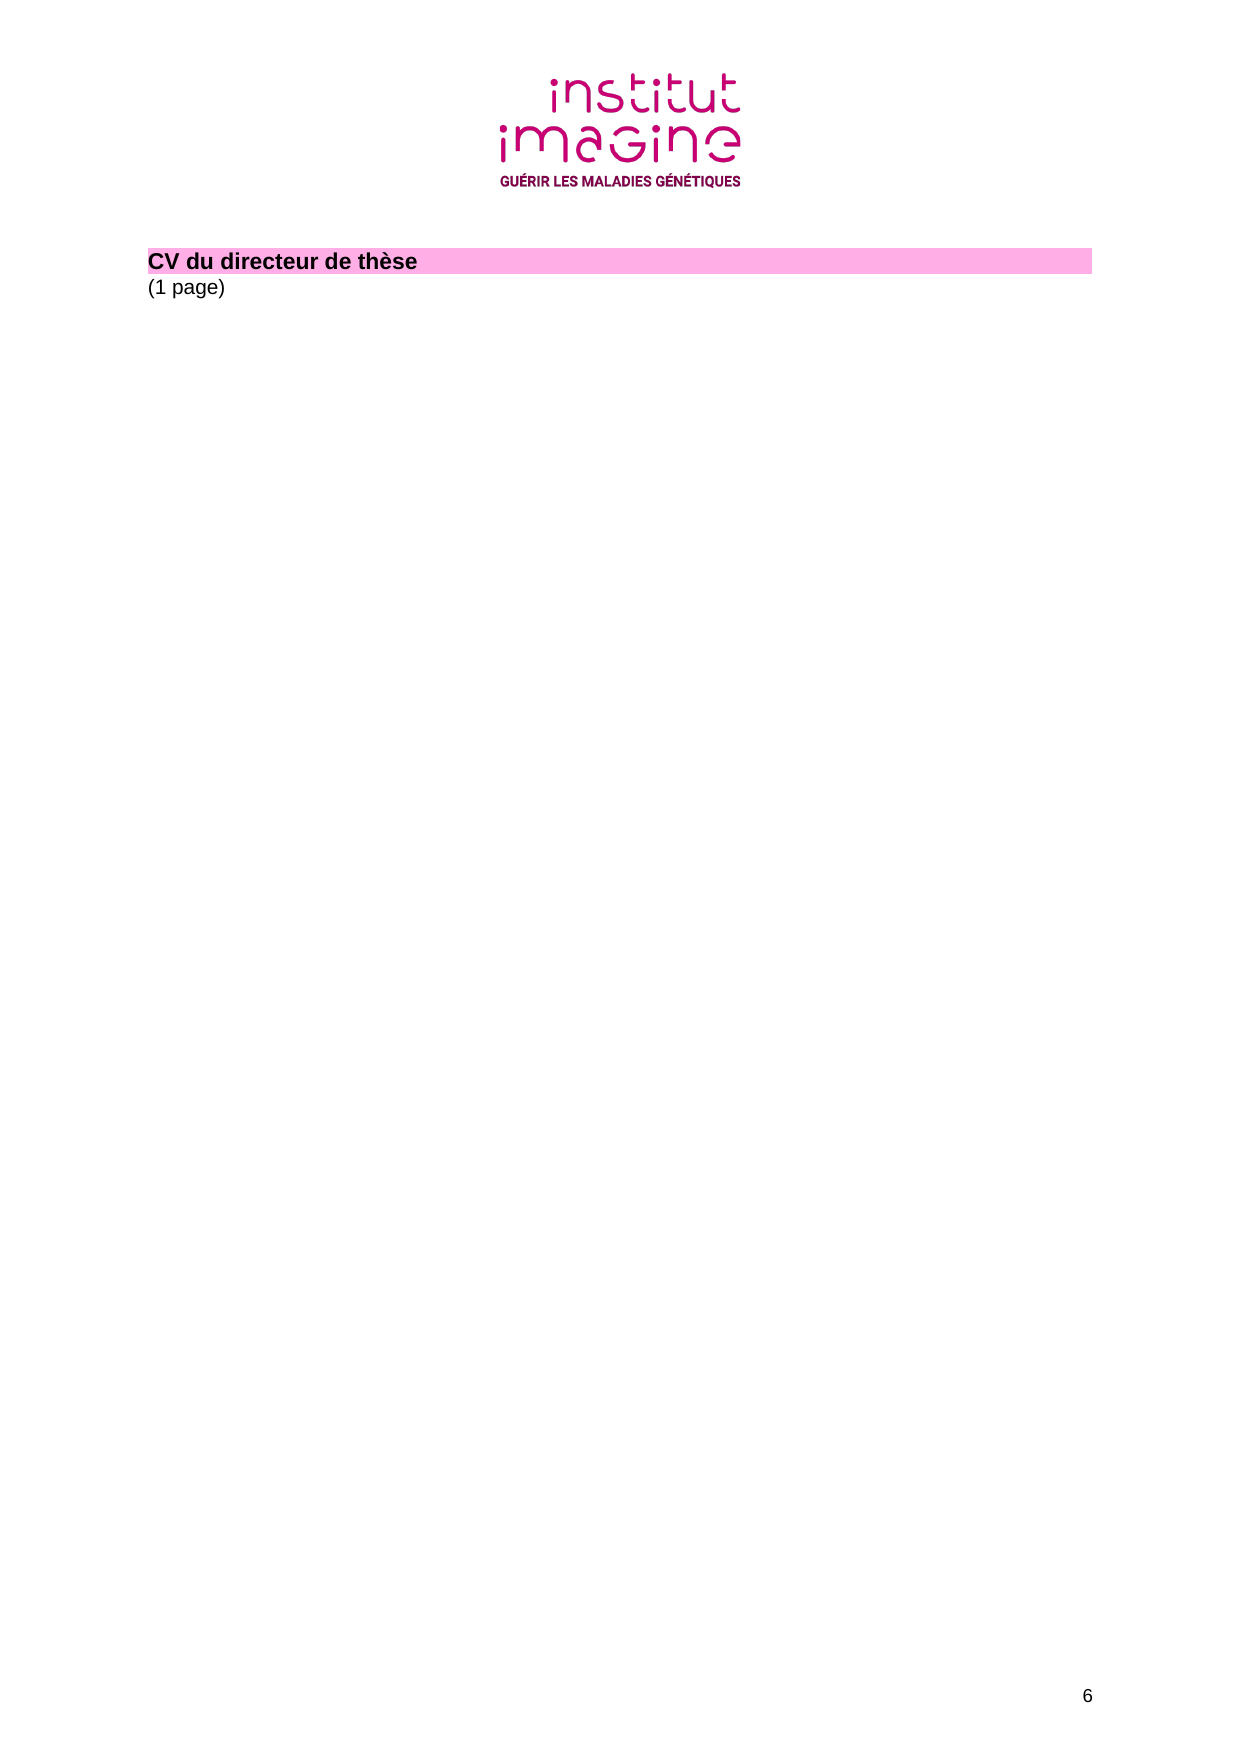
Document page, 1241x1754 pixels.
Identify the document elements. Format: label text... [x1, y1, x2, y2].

text (1 page) [148, 274, 1092, 298]
text CV du directeur de thèse [148, 248, 1092, 274]
picture [499, 73, 741, 188]
